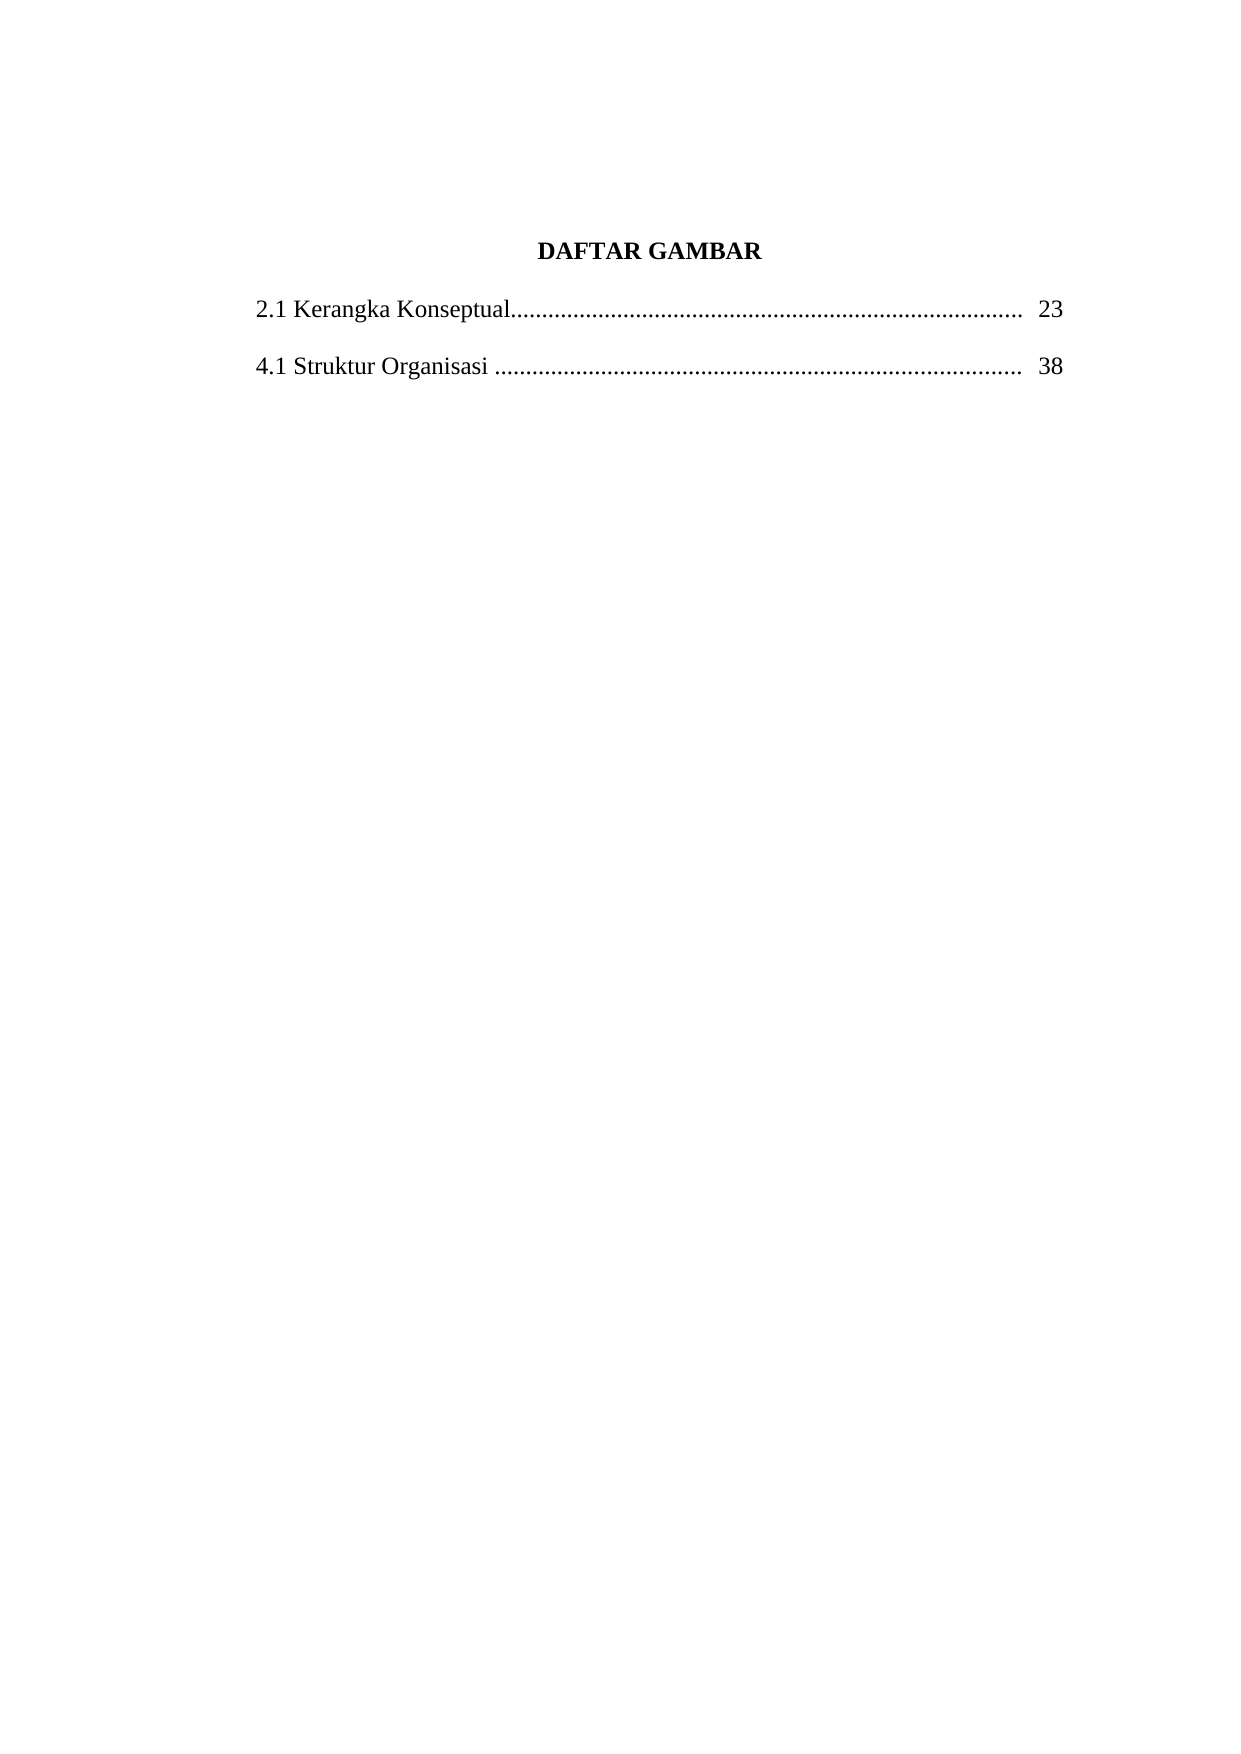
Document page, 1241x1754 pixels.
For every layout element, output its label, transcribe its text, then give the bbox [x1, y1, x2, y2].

text 4.1 Struktur Organisasi 38 [236, 351, 1063, 380]
text DAFTAR GAMBAR [236, 236, 1063, 265]
text 2.1 Kerangka Konseptual 23 [236, 294, 1063, 322]
